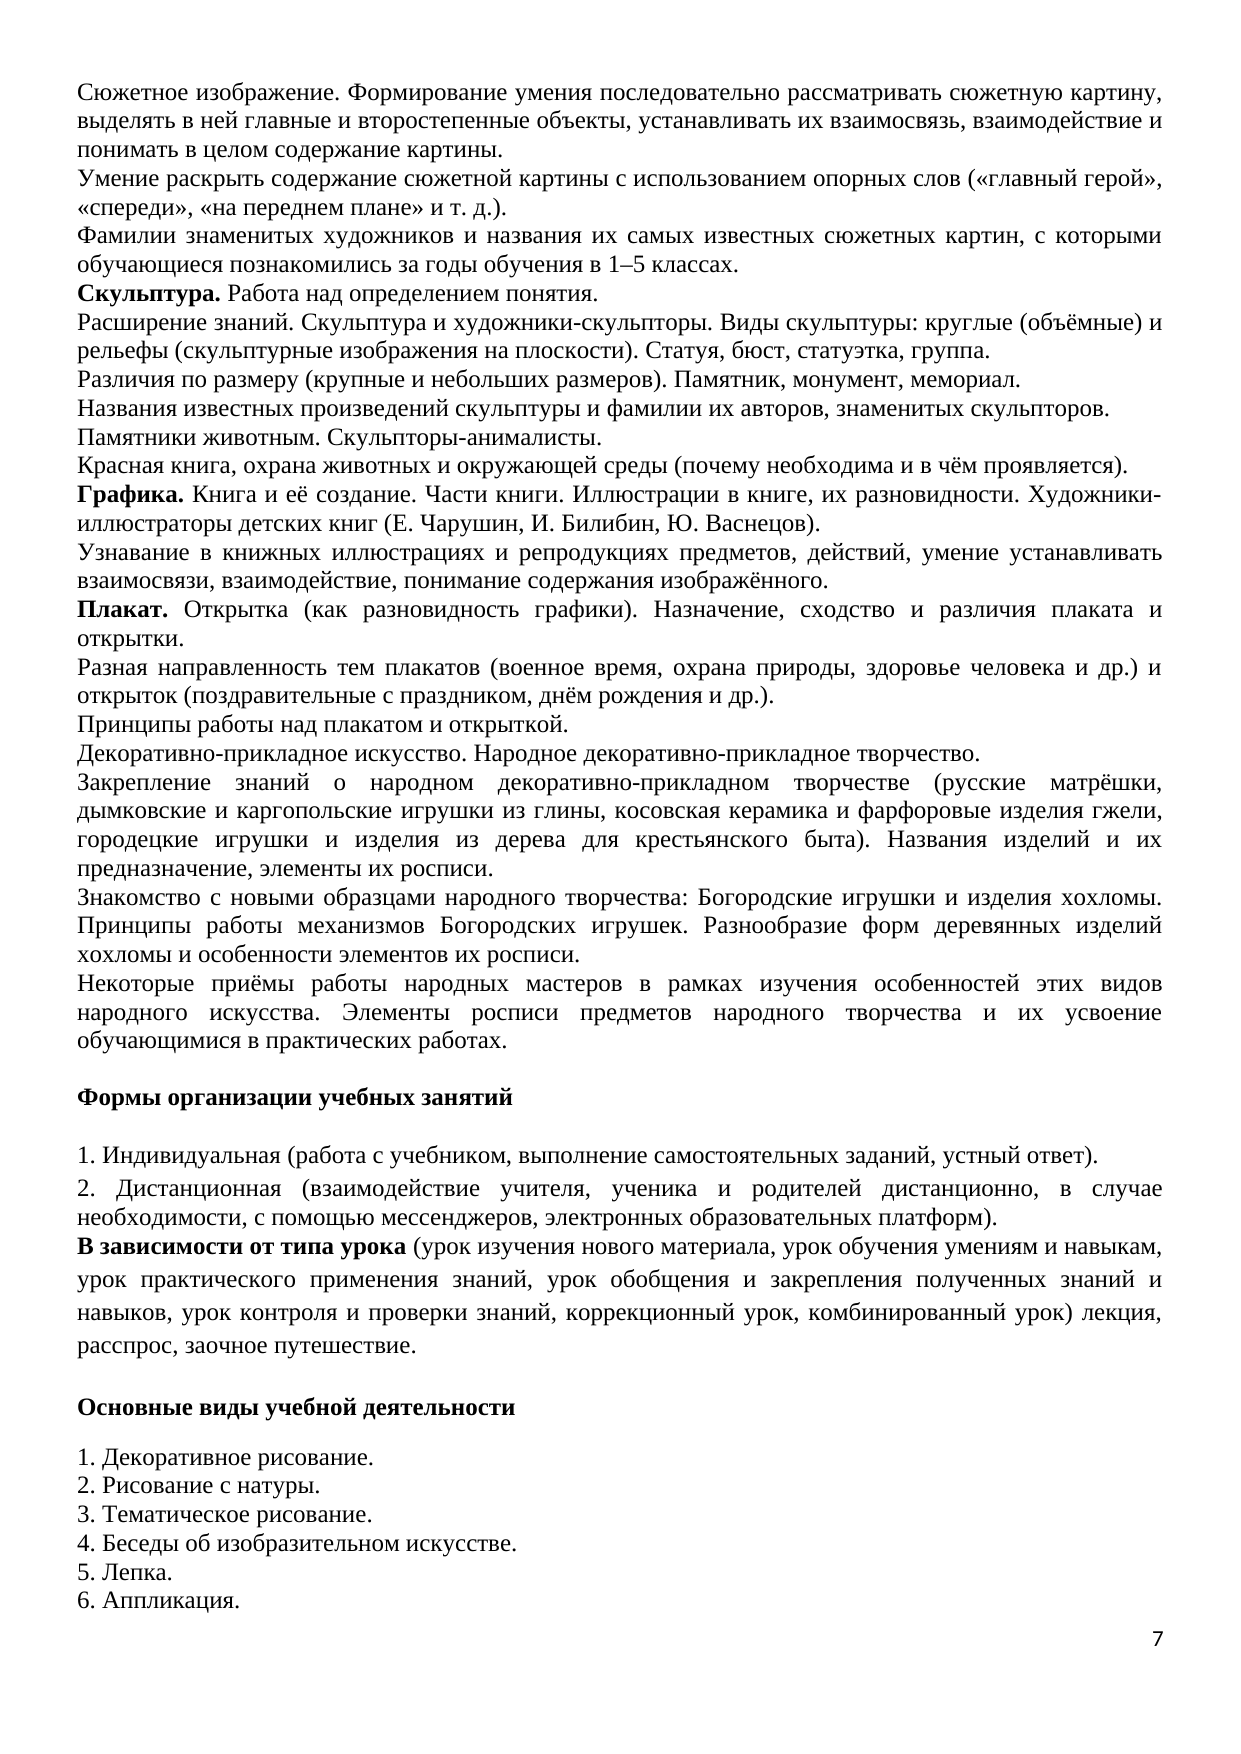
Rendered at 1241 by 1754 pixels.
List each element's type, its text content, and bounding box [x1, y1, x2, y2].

list Знакомство с новыми образцами народного творчества: Богородские игрушки и изделия хохломы. Принципы работы механизмов Богородских игрушек. Разнообразие форм деревянных изделий хохломы и особенности элементов их росписи. [77, 882, 1163, 968]
list Разная направленность тем плакатов (военное время, охрана природы, здоровье человека и др.) и открыток (поздравительные с праздником, днём рождения и др.). [77, 652, 1163, 709]
text 2. Дистанционная (взаимодействие учителя, ученика и родителей дистанционно, в случае необходимости, с помощью мессенджеров, электронных образовательных платформ). [77, 1173, 1163, 1231]
text 4. Беседы об изобразительном искусстве. [77, 1528, 1163, 1557]
list Сюжетное изображение. Формирование умения последовательно рассматривать сюжетную картину, выделять в ней главные и второстепенные объекты, устанавливать их взаимосвязь, взаимодействие и понимать в целом содержание картины. [77, 77, 1163, 163]
text 3. Тематическое рисование. [77, 1499, 1163, 1528]
text 1. Декоративное рисование. [77, 1442, 1163, 1470]
list Узнавание в книжных иллюстрациях и репродукциях предметов, действий, умение устанавливать взаимосвязи, взаимодействие, понимание содержания изображённого. [77, 537, 1163, 594]
list Принципы работы над плакатом и открыткой. [77, 709, 1163, 738]
list Плакат. Открытка (как разновидность графики). Назначение, сходство и различия плаката и открытки. [77, 594, 1163, 652]
text 5. Лепка. [77, 1557, 1163, 1585]
list Фамилии знаменитых художников и названия их самых известных сюжетных картин, с которыми обучающиеся познакомились за годы обучения в 1‒5 классах. [77, 221, 1163, 278]
list Памятники животным. Скульпторы-анималисты. [77, 422, 1163, 451]
list Красная книга, охрана животных и окружающей среды (почему необходима и в чём проявляется). [77, 451, 1163, 479]
list Умение раскрыть содержание сюжетной картины с использованием опорных слов («главный герой», «спереди», «на переднем плане» и т. д.). [77, 163, 1163, 221]
list Скульптура. Работа над определением понятия. [77, 278, 1163, 307]
list Закрепление знаний о народном декоративно-прикладном творчестве (русские матрёшки, дымковские и каргопольские игрушки из глины, косовская керамика и фарфоровые изделия гжели, городецкие игрушки и изделия из дерева для крестьянского быта). Названия изделий и их предназначение, элементы их росписи. [77, 767, 1163, 882]
list Формы организации учебных занятий [77, 1082, 1163, 1111]
list Декоративно-прикладное искусство. Народное декоративно-прикладное творчество. [77, 738, 1163, 767]
list Различия по размеру (крупные и небольших размеров). Памятник, монумент, мемориал. [77, 364, 1163, 393]
list Расширение знаний. Скульптура и художники-скульпторы. Виды скульптуры: круглые (объёмные) и рельефы (скульптурные изображения на плоскости). Статуя, бюст, статуэтка, группа. [77, 307, 1163, 364]
text 1. Индивидуальная (работа с учебником, выполнение самостоятельных заданий, устный ответ). [287, 1140, 1163, 1169]
list Названия известных произведений скульптуры и фамилии их авторов, знаменитых скульпторов. [77, 393, 1163, 422]
list Основные виды учебной деятельности [77, 1392, 1163, 1421]
text 2. Рисование с натуры. [77, 1470, 1163, 1499]
text В зависимости от типа урока (урок изучения нового материала, урок обучения умениям и навыкам, урок практического применения знаний, урок обобщения и закрепления полученных знаний и навыков, урок контроля и проверки знаний, коррекционный урок, комбинированный урок) лекция, расспрос, заочное путешествие. [77, 1231, 1163, 1358]
text 6. Аппликация. [77, 1585, 1163, 1614]
list Некоторые приёмы работы народных мастеров в рамках изучения особенностей этих видов народного искусства. Элементы росписи предметов народного творчества и их усвоение обучающимися в практических работах. [77, 968, 1163, 1054]
list Графика. Книга и её создание. Части книги. Иллюстрации в книге, их разновидности. Художники-иллюстраторы детских книг (Е. Чарушин, И. Билибин, Ю. Васнецов). [77, 479, 1163, 537]
